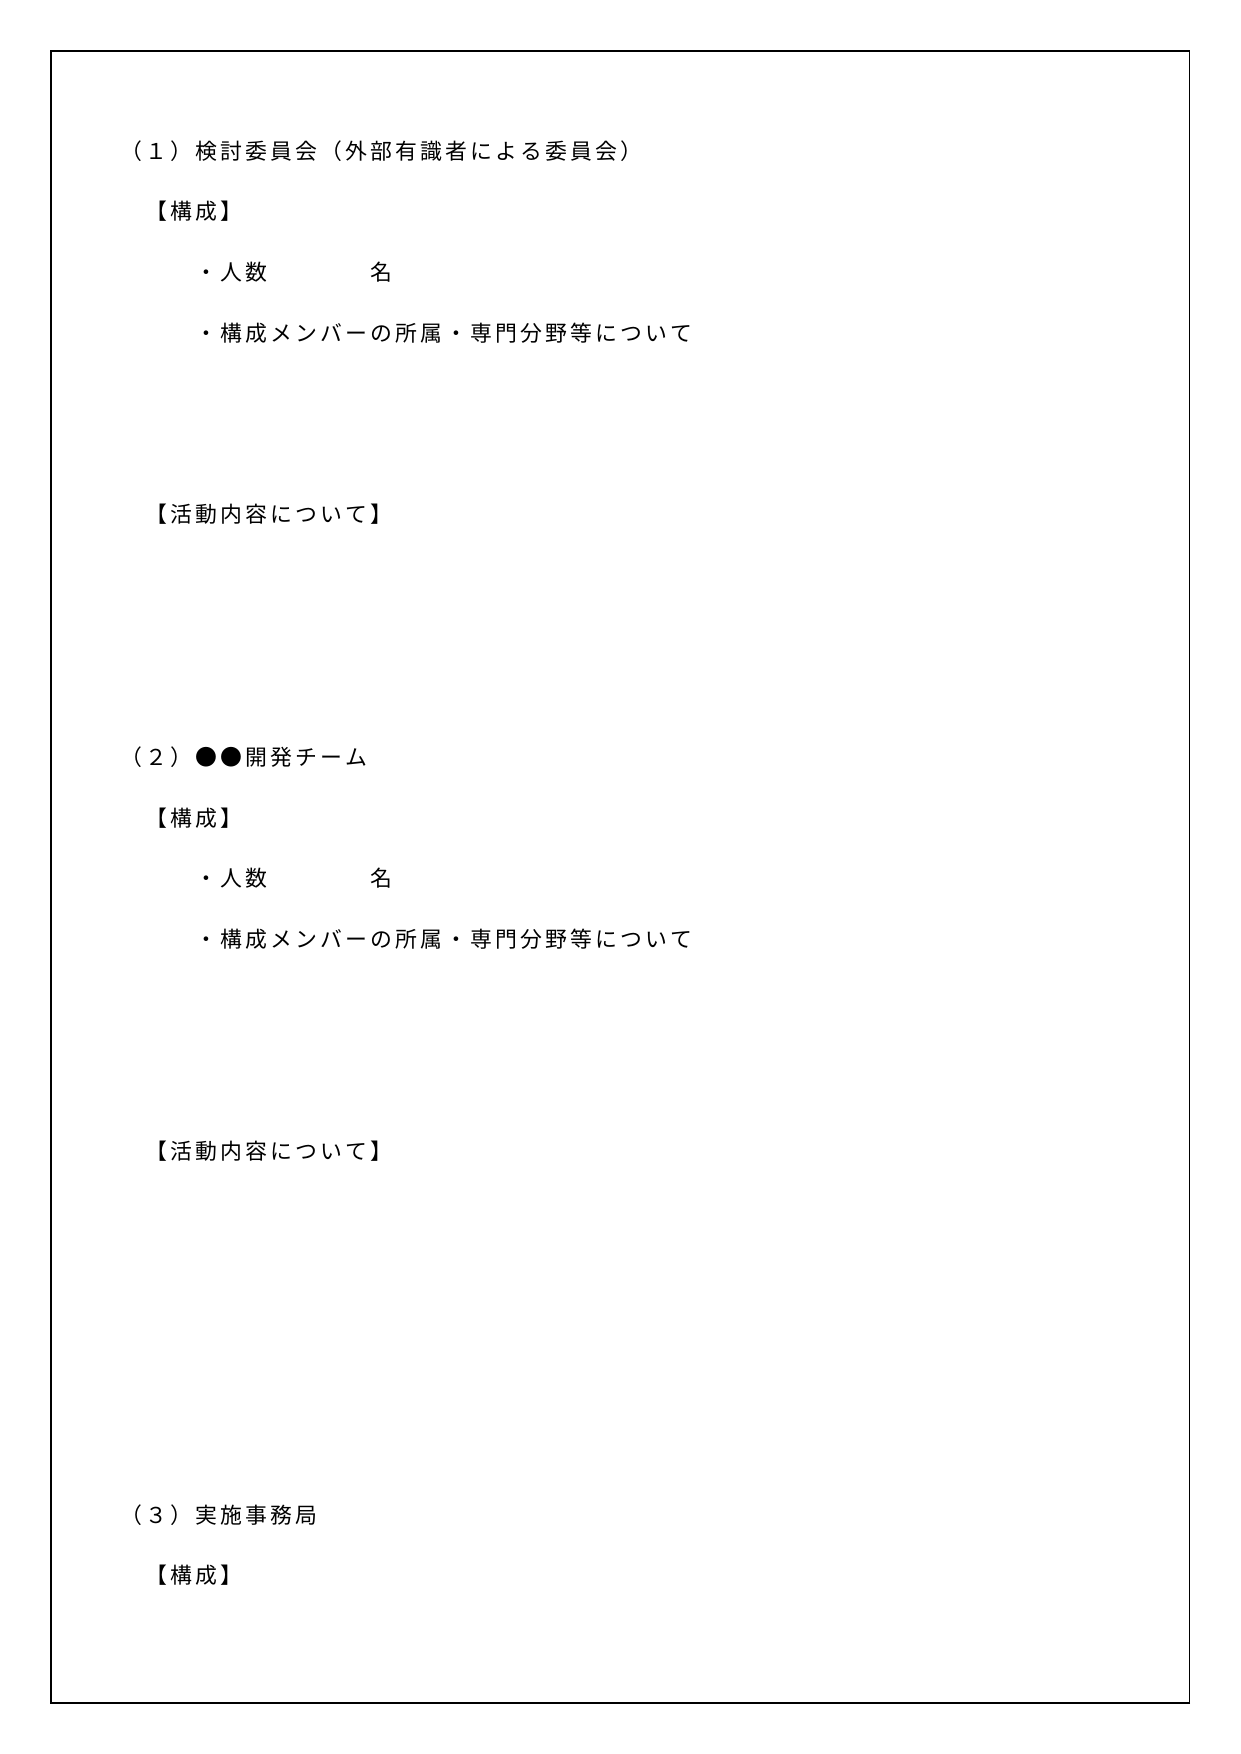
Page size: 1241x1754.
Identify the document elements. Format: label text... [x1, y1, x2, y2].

text 【活動内容について】 [120, 1119, 1120, 1180]
text （３）実施事務局 [120, 1483, 1120, 1544]
text （１）検討委員会（外部有識者による委員会） [120, 119, 1120, 180]
text 【構成】 [120, 1544, 1120, 1604]
text ・構成メンバーの所属・専門分野等について [120, 907, 1120, 968]
text 【構成】 [120, 786, 1120, 847]
text （２）●●開発チーム [120, 725, 1120, 786]
text ・人数 名 [120, 847, 1120, 907]
text ・人数 名 [120, 240, 1120, 301]
text 【活動内容について】 [120, 483, 1120, 543]
text ・構成メンバーの所属・専門分野等について [120, 301, 1120, 362]
text 【構成】 [120, 180, 1120, 240]
